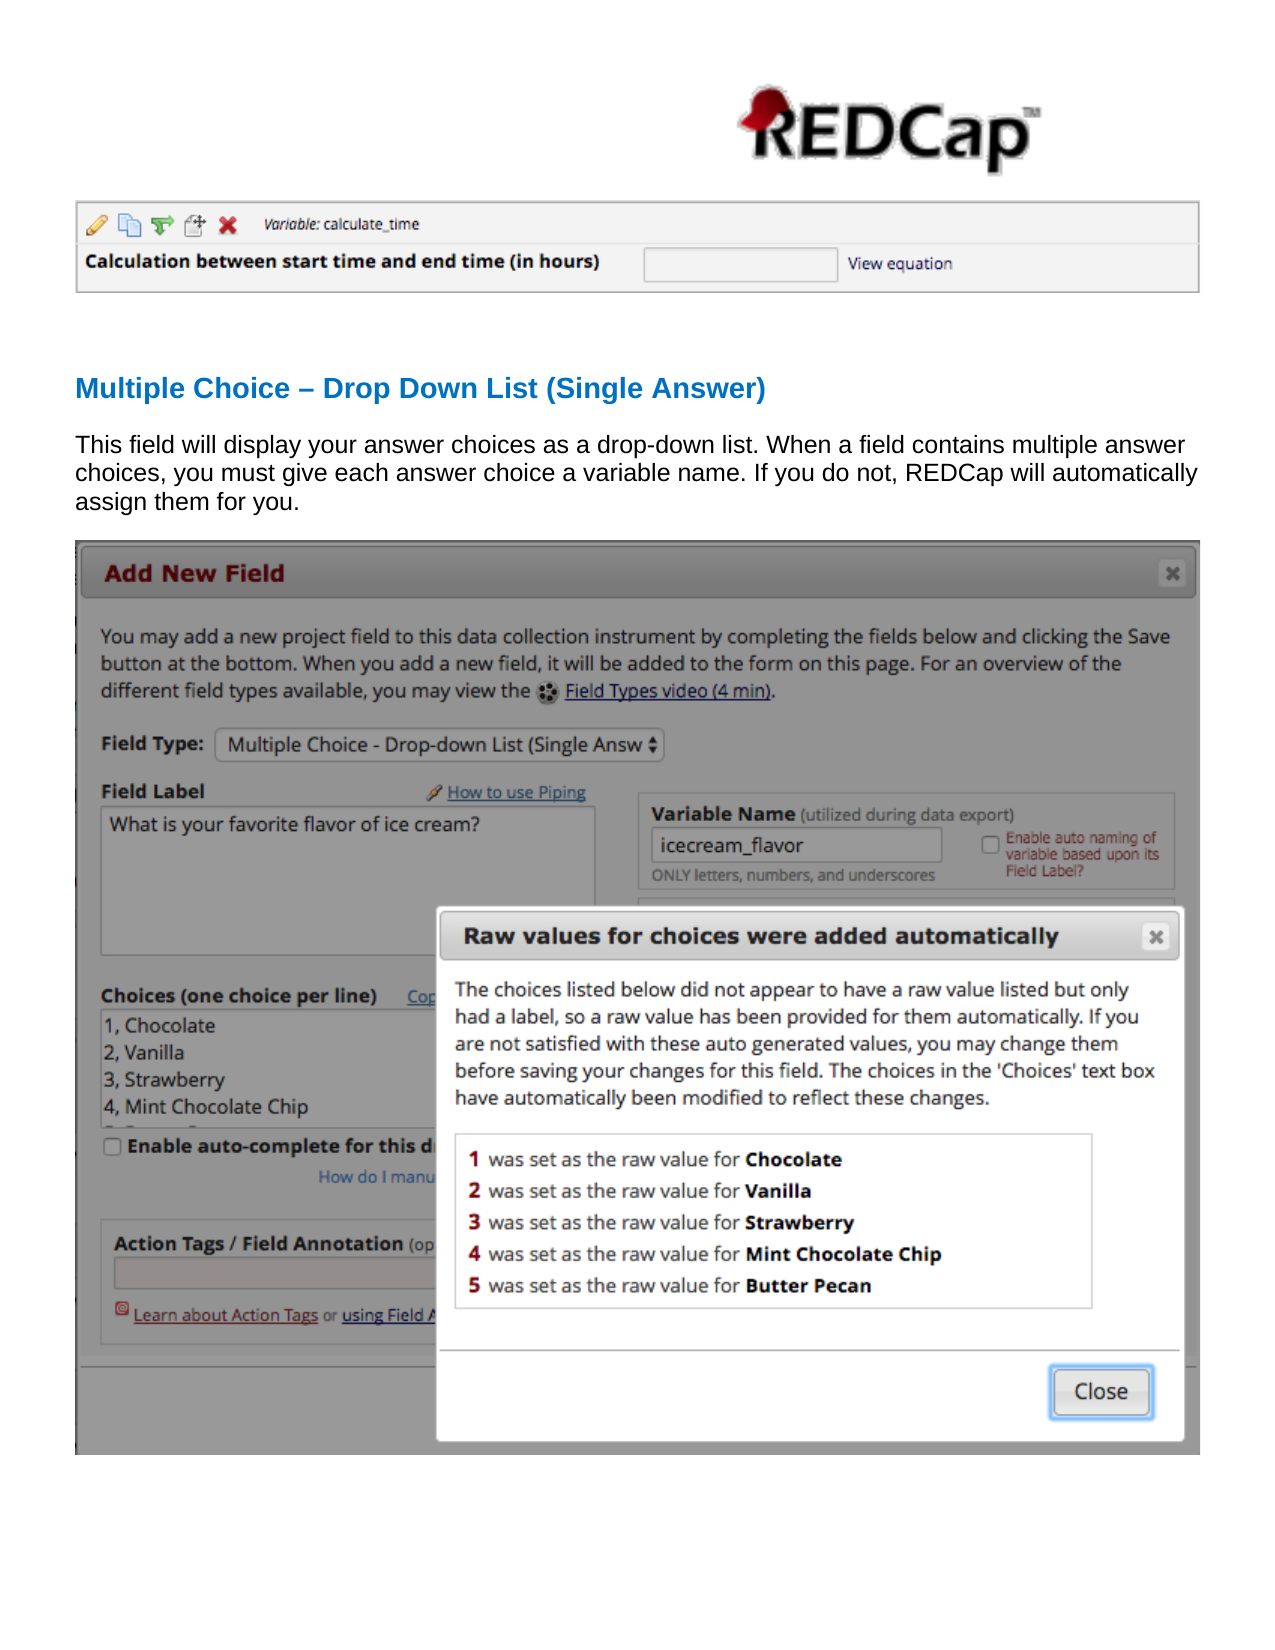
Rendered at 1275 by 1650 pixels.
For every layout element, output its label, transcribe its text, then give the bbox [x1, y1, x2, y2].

picture [75, 540, 1200, 1455]
text This field will display your answer choices as a drop-down list. When a field contains multiple answer choices, you must give each answer choice a variable name. If you do not, REDCap will automatically assign them for you. [75, 429, 1200, 516]
text Multiple Choice – Drop Down List (Single Answer) [75, 371, 1200, 404]
picture [75, 75, 1200, 293]
